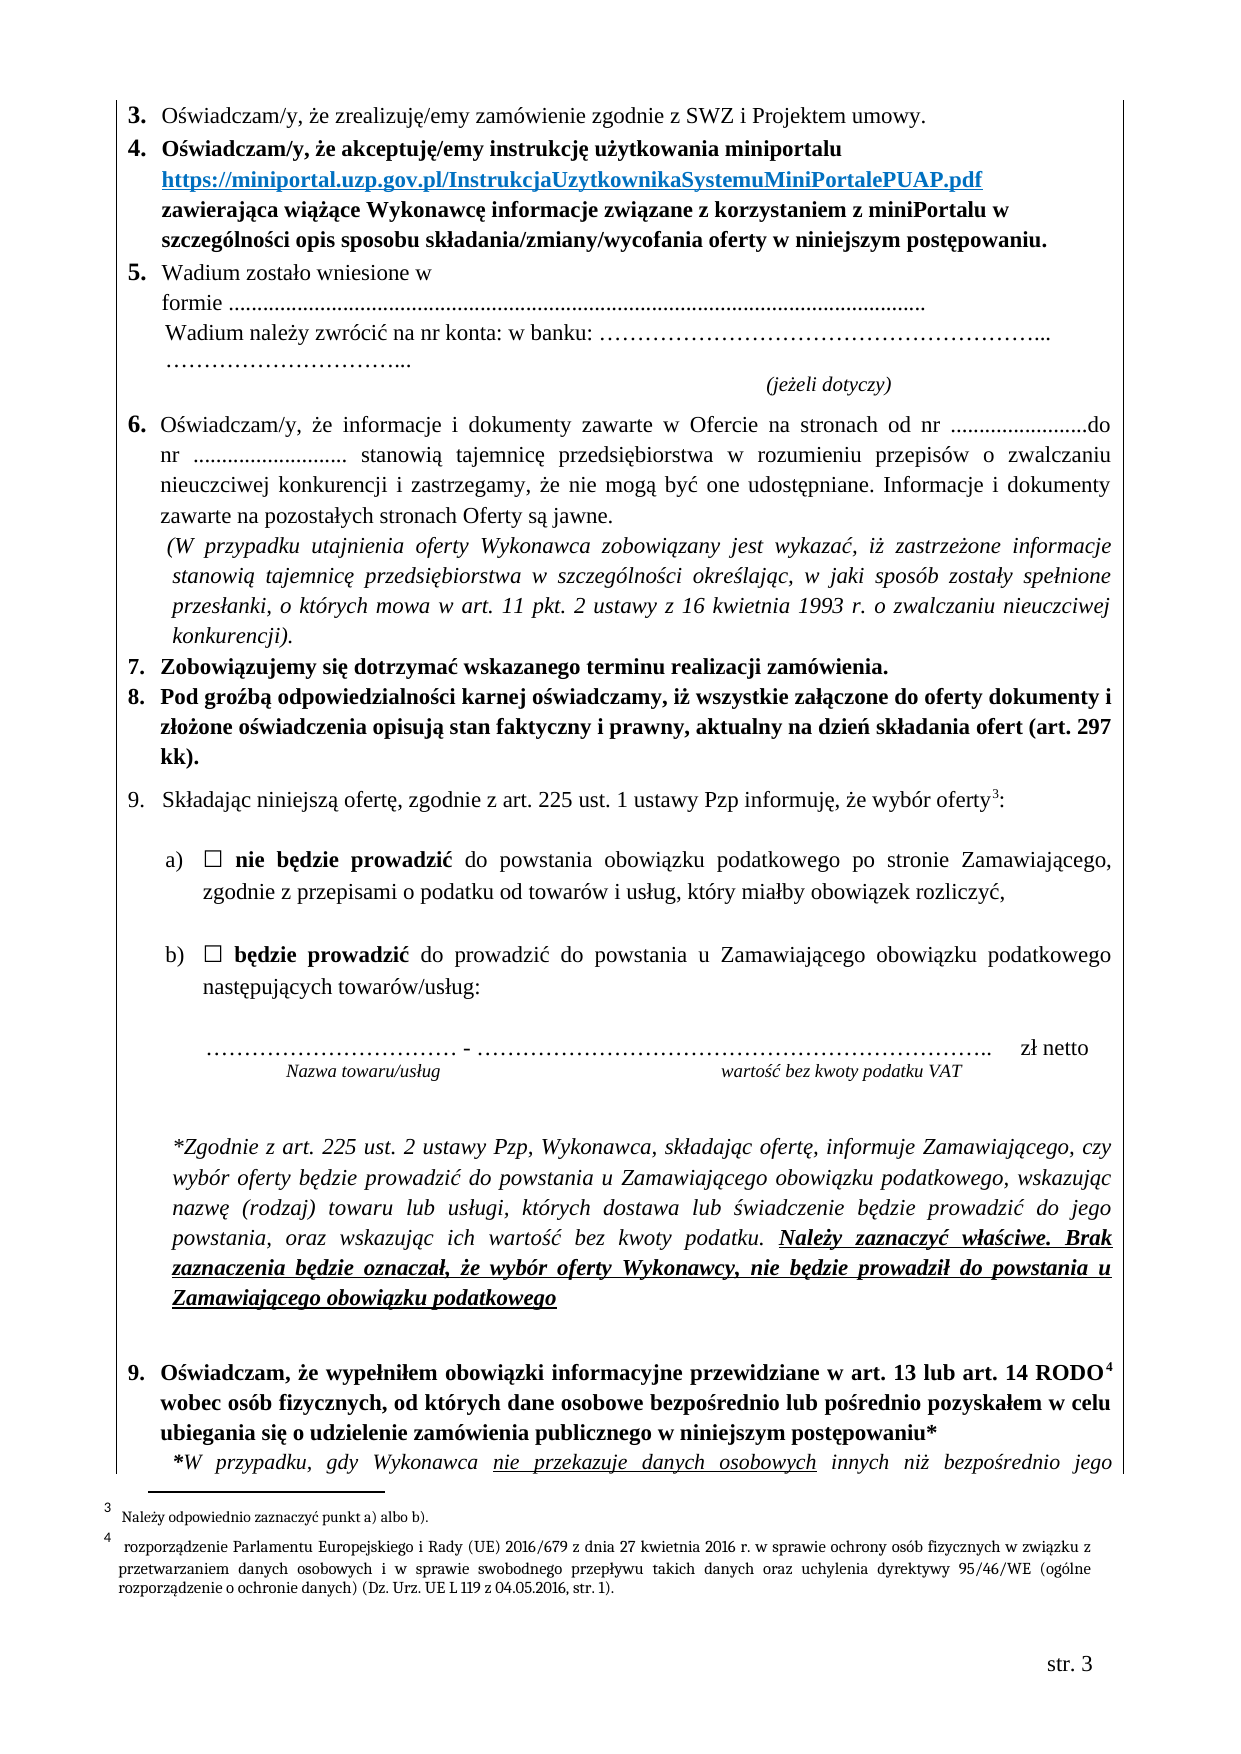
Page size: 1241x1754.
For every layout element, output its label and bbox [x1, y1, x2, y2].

table_cell [117, 100, 1123, 1474]
